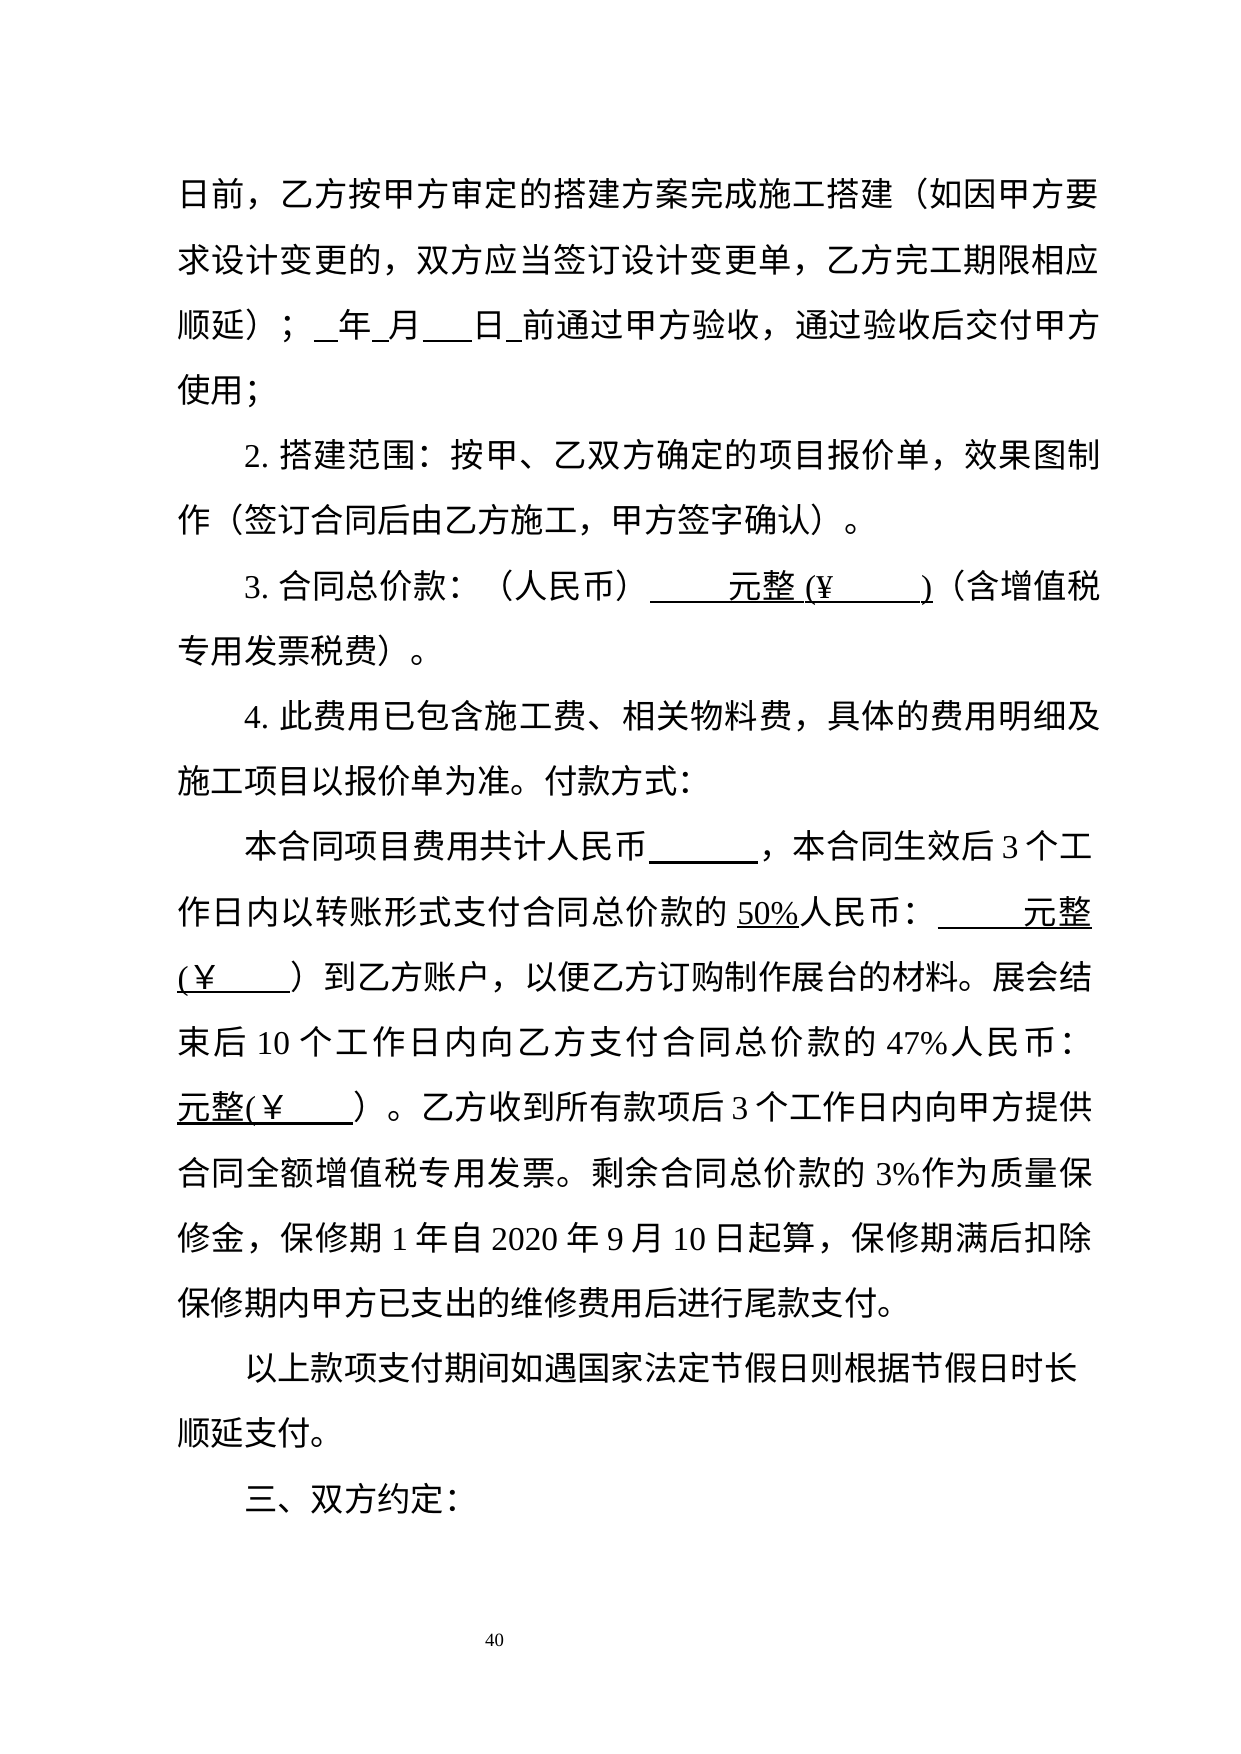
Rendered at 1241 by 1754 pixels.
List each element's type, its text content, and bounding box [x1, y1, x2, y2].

text 三、双方约定： [177, 1464, 1101, 1529]
text 2. 搭建范围：按甲、乙双方确定的项目报价单，效果图制作（签订合同后由乙方施工，甲方签字确认）。 [177, 421, 1101, 551]
text 3. 合同总价款：（人民币） 元整 (¥ )（含增值税专用发票税费）。 [177, 551, 1101, 681]
text 4. 此费用已包含施工费、相关物料费，具体的费用明细及施工项目以报价单为准。付款方式： [177, 681, 1101, 812]
text 以上款项支付期间如遇国家法定节假日则根据节假日时长顺延支付。 [177, 1333, 1093, 1464]
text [177, 160, 1101, 421]
text 本合同项目费用共计人民币 ，本合同生效后3个工作日内以转账形式支付合同总价款的50%人民币： 元整(￥ ）到乙方账户，以便乙方订购制作展台的材料。展会结束后10个工作日内向乙方支付合同总价款的47%人民币： 元整(￥ ）。乙方收到所有款项后3个工作日内向甲方提供合同全额增值税专用发票。剩余合同总价款的3%作为质量保修金，保修期1年自2020年9月10日起算，保修期满后扣除保修期内甲方已支出的维修费用后进行尾款支付。 [177, 812, 1093, 1333]
